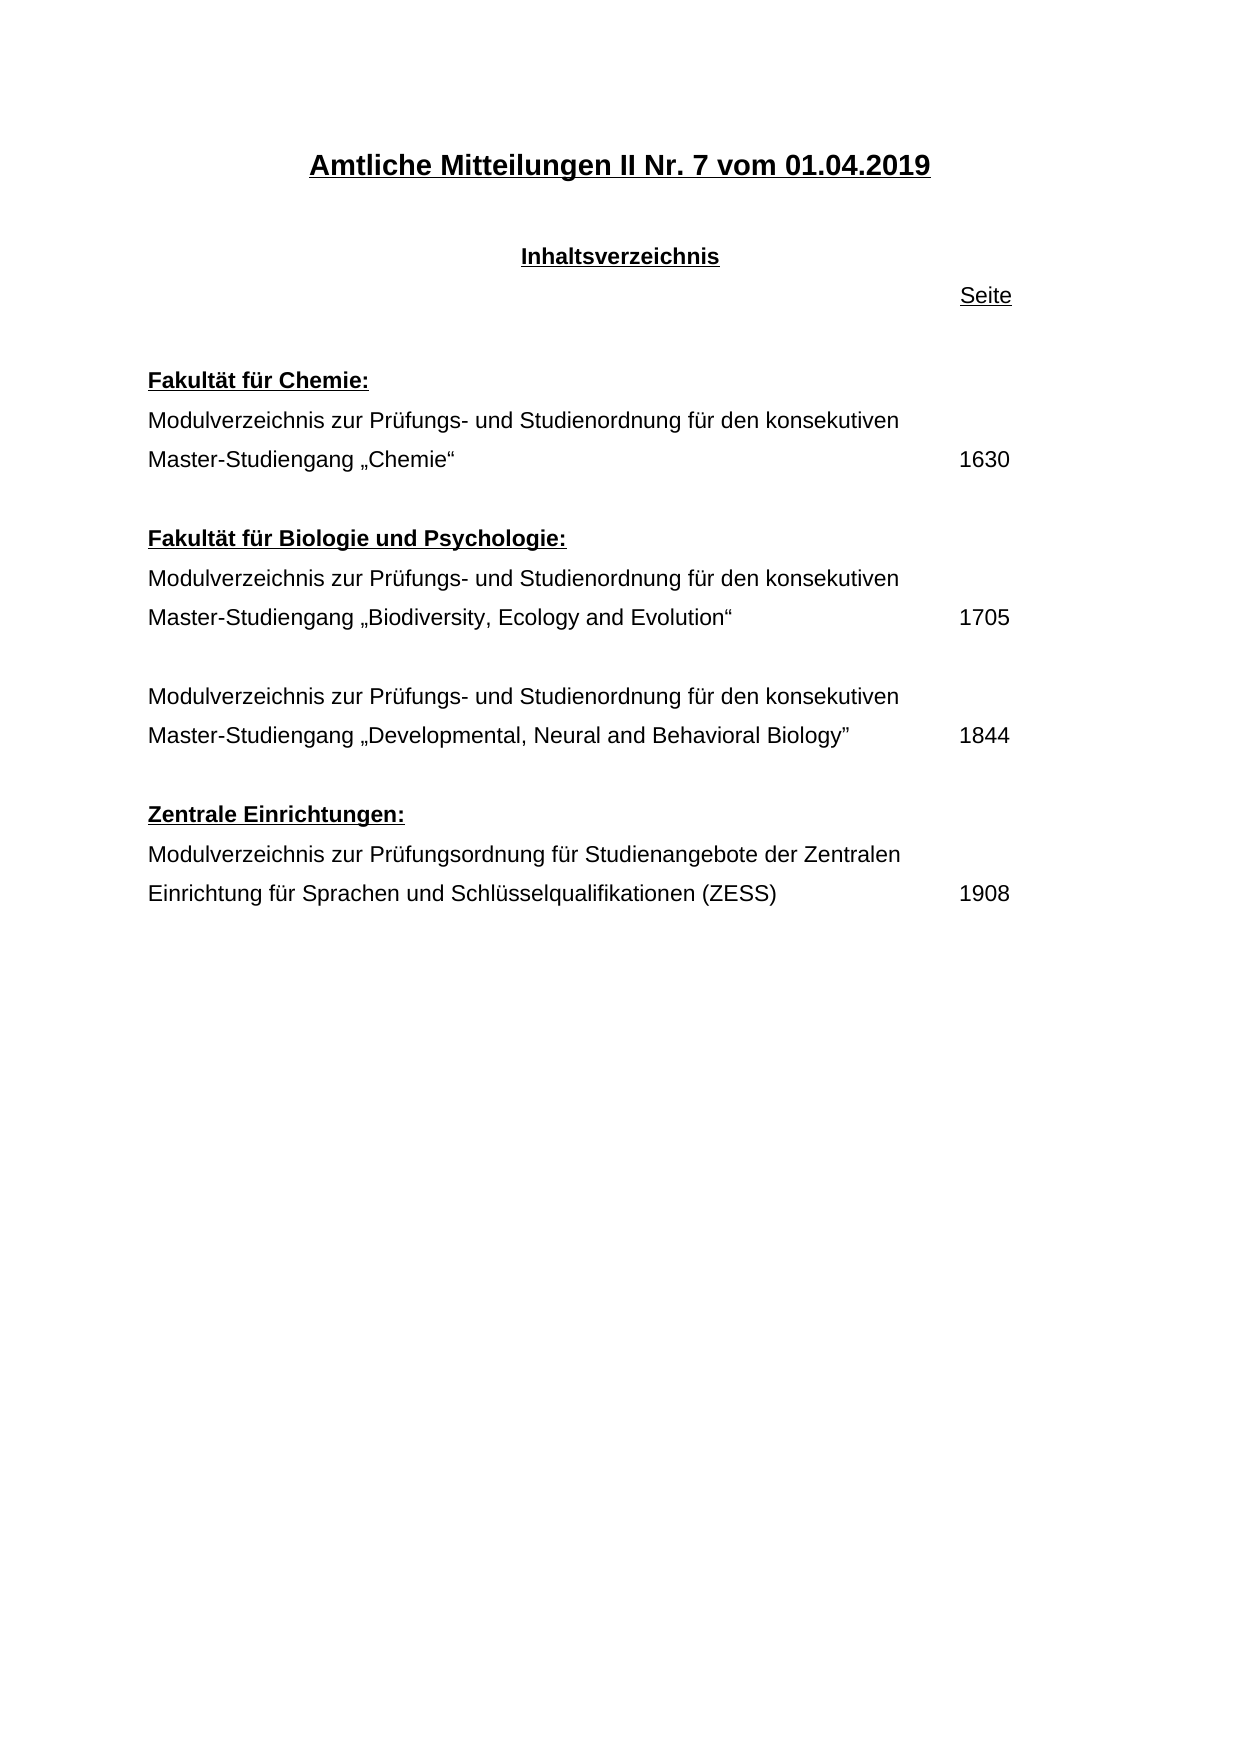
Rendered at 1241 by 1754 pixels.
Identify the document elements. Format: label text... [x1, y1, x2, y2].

text Amtliche Mitteilungen II Nr. 7 vom 01.04.2019 [148, 148, 1093, 181]
text Modulverzeichnis zur Prüfungsordnung für Studienangebote der Zentralen [148, 841, 1093, 867]
text Modulverzeichnis zur Prüfungs- und Studienordnung für den konsekutiven [148, 683, 1093, 709]
text Zentrale Einrichtungen: [148, 801, 1093, 828]
text Einrichtung für Sprachen und Schlüsselqualifikationen (ZESS) 1908 [148, 880, 1093, 907]
text Inhaltsverzeichnis [148, 243, 1093, 269]
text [148, 407, 1093, 433]
text Fakultät für Chemie: [148, 367, 1093, 393]
text Master-Studiengang „Developmental, Neural and Behavioral Biology” 1844 [148, 722, 1093, 749]
text Master-Studiengang „Chemie“ 1630 [148, 446, 1093, 472]
text Modulverzeichnis zur Prüfungs- und Studienordnung für den konsekutiven [148, 564, 1093, 591]
text Fakultät für Biologie und Psychologie: [148, 525, 1093, 551]
text Seite [148, 282, 1093, 309]
text Master-Studiengang „Biodiversity, Ecology and Evolution“ 1705 [148, 604, 1093, 630]
